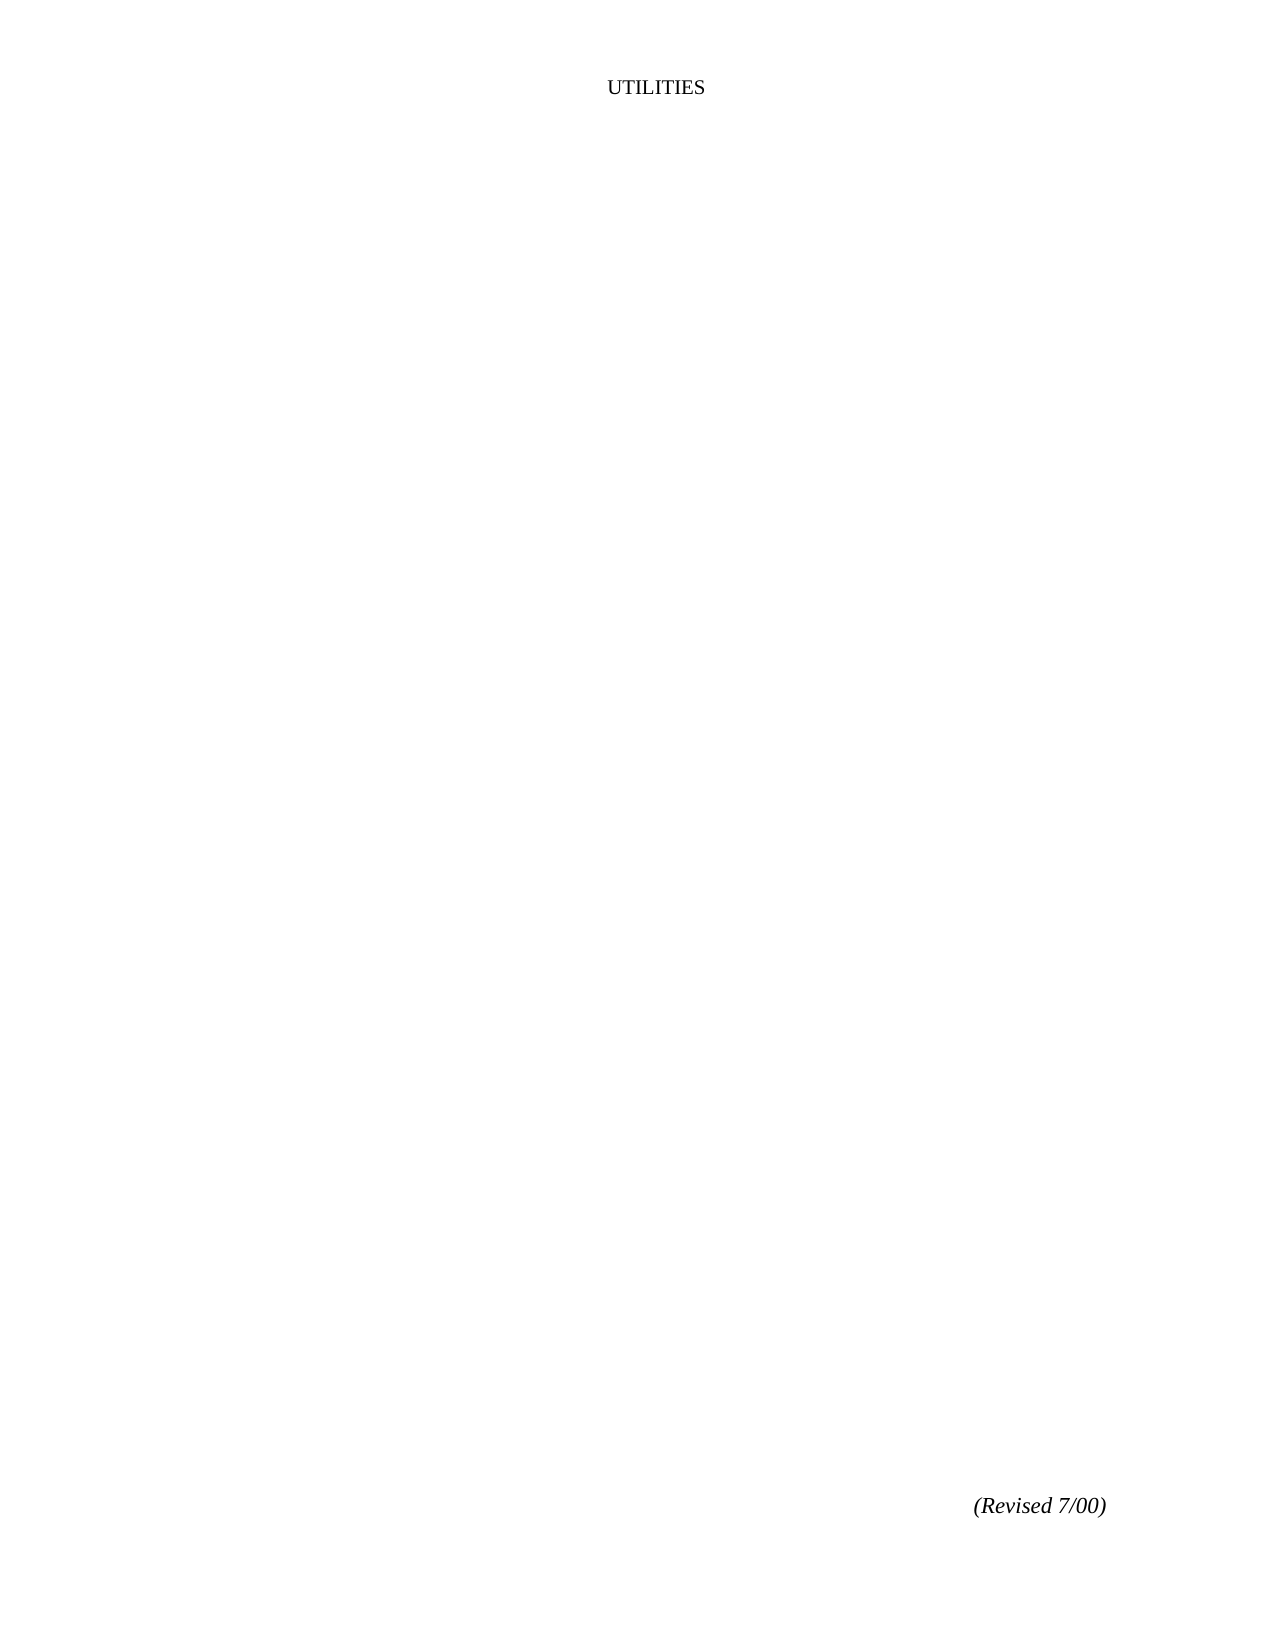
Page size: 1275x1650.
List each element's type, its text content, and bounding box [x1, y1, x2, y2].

text (Revised 7/00) [187, 1492, 1125, 1519]
